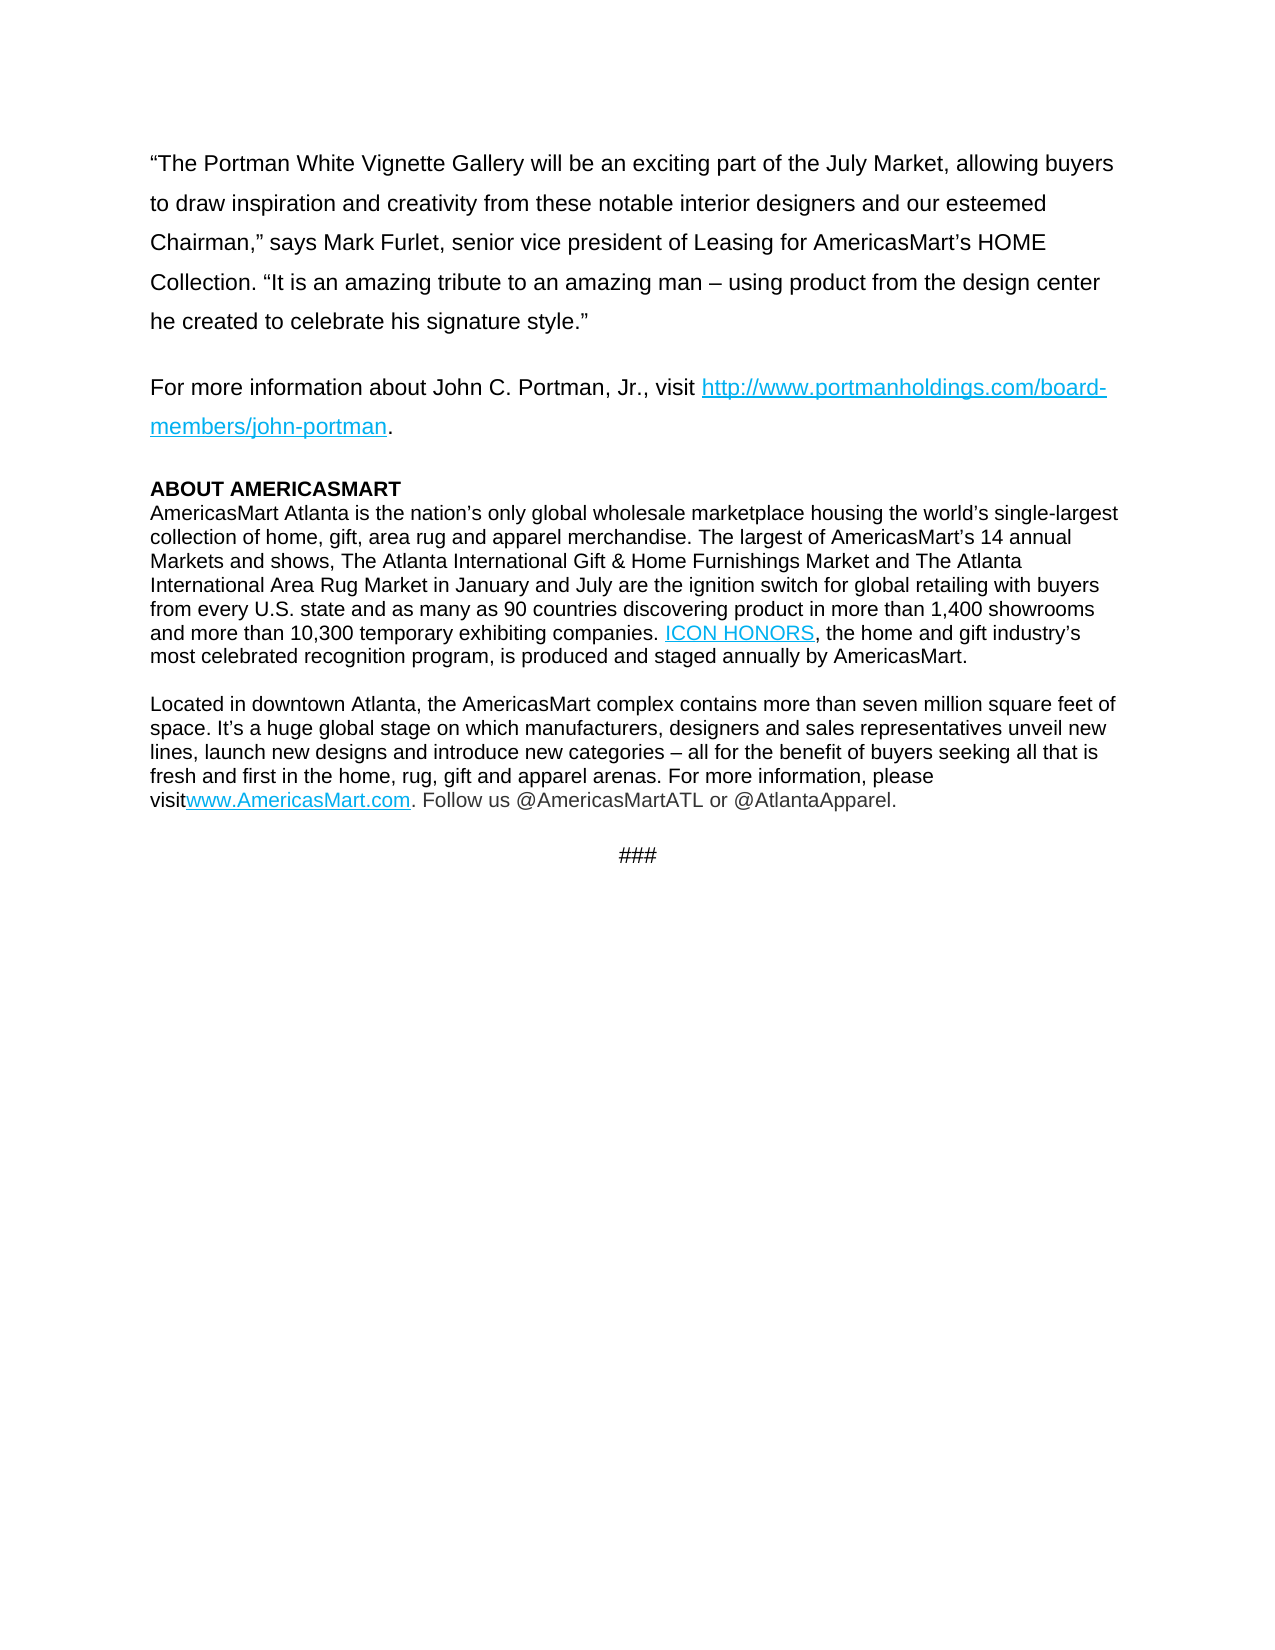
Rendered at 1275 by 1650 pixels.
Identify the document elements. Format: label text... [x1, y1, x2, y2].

text AmericasMart Atlanta is the nation’s only global wholesale marketplace housing the world’s single-largest collection of home, gift, area rug and apparel merchandise. The largest of AmericasMart’s 14 annual Markets and shows, The Atlanta International Gift & Home Furnishings Market and The Atlanta International Area Rug Market in January and July are the ignition switch for global retailing with buyers from every U.S. state and as many as 90 countries discovering product in more than 1,400 showrooms and more than 10,300 temporary exhibiting companies. ICON HONORS, the home and gift industry’s most celebrated recognition program, is produced and staged annually by AmericasMart. [150, 501, 1125, 668]
text For more information about John C. Portman, Jr., visit http://www.portmanholdings.com/board-members/john-portman. [150, 374, 1125, 439]
text ABOUT AMERICASMART [150, 477, 1125, 501]
text Located in downtown Atlanta, the AmericasMart complex contains more than seven million square feet of space. It’s a huge global stage on which manufacturers, designers and sales representatives unveil new lines, launch new designs and introduce new categories – all for the benefit of buyers seeking all that is fresh and first in the home, rug, gift and apparel arenas. For more information, please visitwww.AmericasMart.com. Follow us @AmericasMartATL or @AtlantaApparel. [150, 692, 1125, 812]
text “The Portman White Vignette Gallery will be an exciting part of the July Market, allowing buyers to draw inspiration and creativity from these notable interior designers and our esteemed Chairman,” says Mark Furlet, senior vice president of Leasing for AmericasMart’s HOME Collection. “It is an amazing tribute to an amazing man – using product from the design center he created to celebrate his signature style.” [150, 150, 1125, 334]
text ### [150, 842, 1125, 869]
